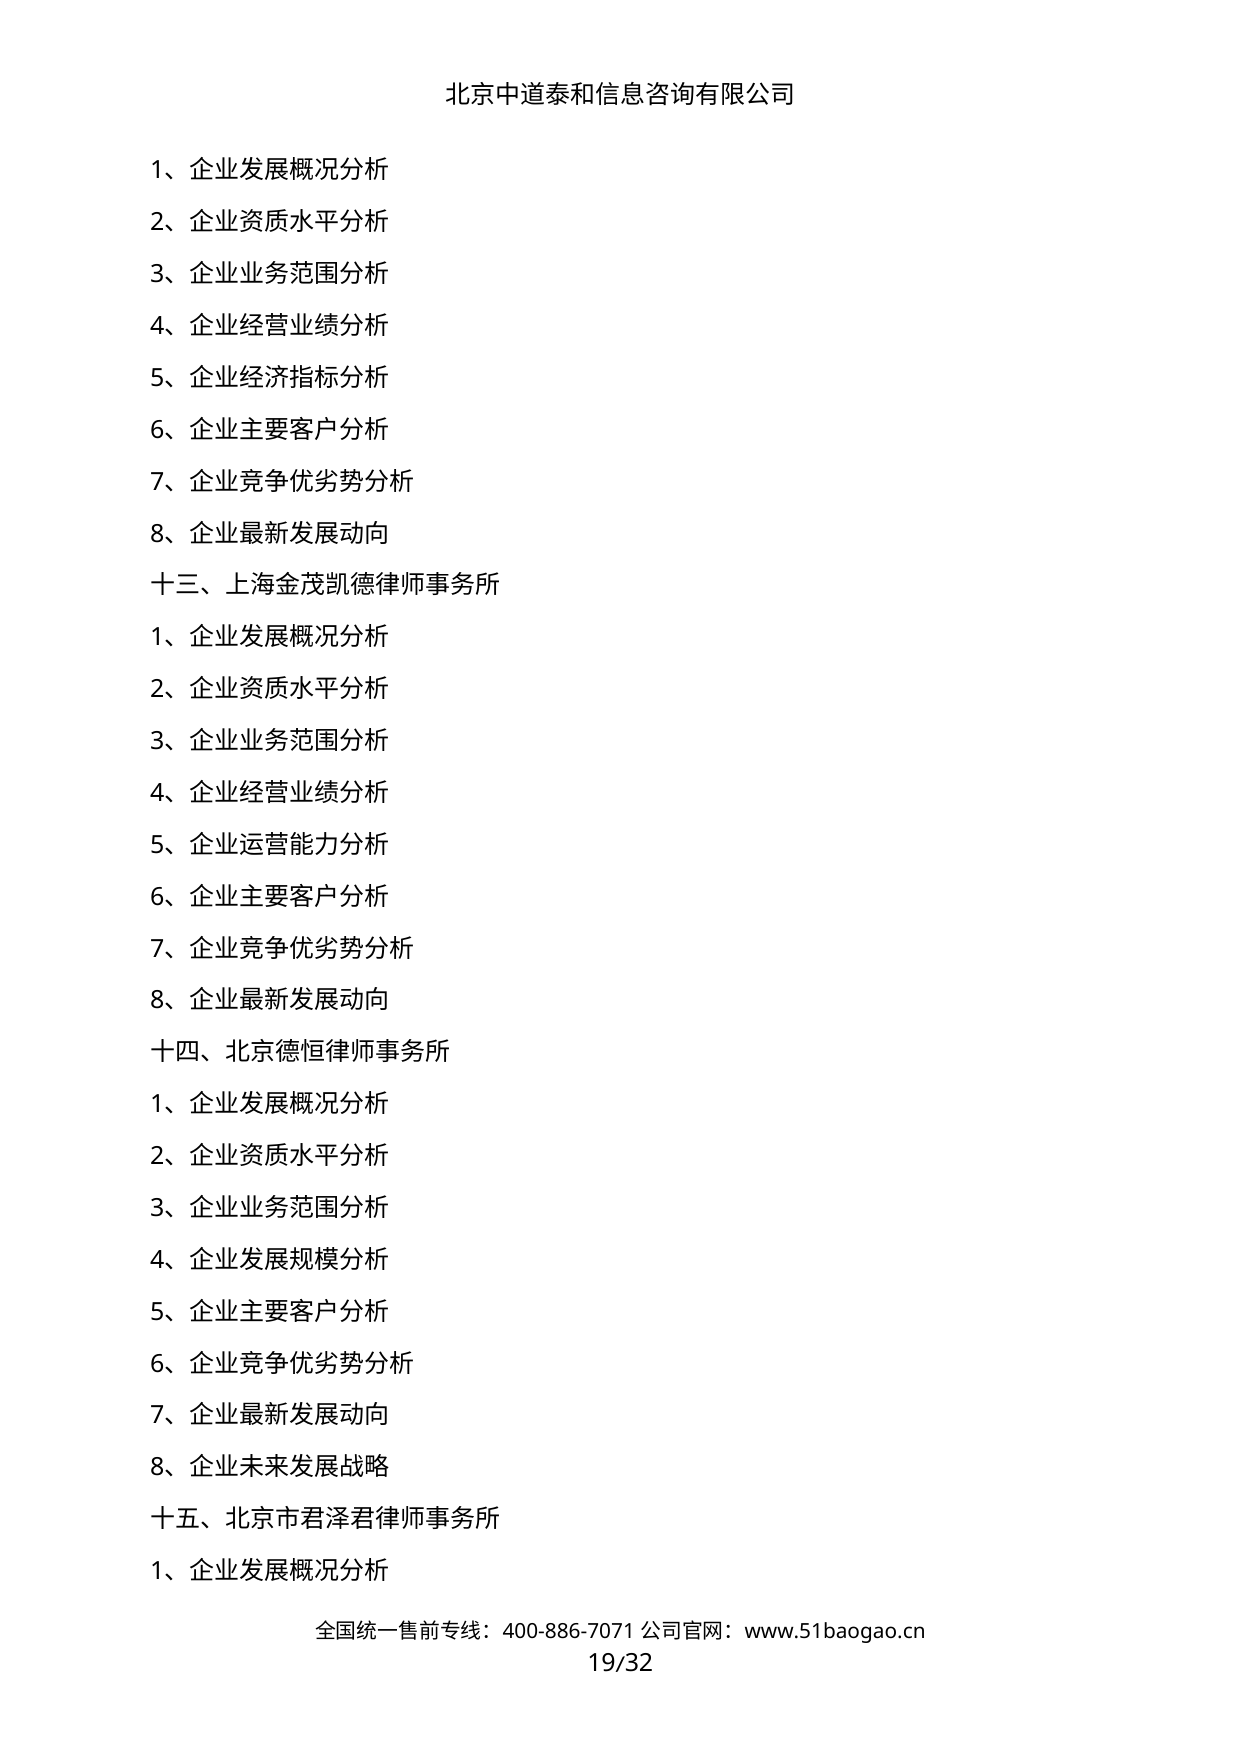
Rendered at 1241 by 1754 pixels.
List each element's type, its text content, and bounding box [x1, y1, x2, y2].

text 8、企业未来发展战略 [150, 1447, 1090, 1483]
text 7、企业竞争优劣势分析 [150, 928, 1090, 964]
text 8、企业最新发展动向 [150, 513, 1090, 549]
text 6、企业主要客户分析 [150, 409, 1090, 446]
text 6、企业竞争优劣势分析 [150, 1343, 1090, 1379]
text 1、企业发展概况分析 [150, 617, 1090, 653]
text 1、企业发展概况分析 [150, 1084, 1090, 1120]
text 5、企业经济指标分析 [150, 357, 1090, 394]
text 十四、北京德恒律师事务所 [150, 1032, 1090, 1068]
text 8、企业最新发展动向 [150, 980, 1090, 1016]
text 4、企业经营业绩分析 [150, 306, 1090, 342]
text 2、企业资质水平分析 [150, 1136, 1090, 1172]
text 6、企业主要客户分析 [150, 876, 1090, 912]
text 7、企业竞争优劣势分析 [150, 461, 1090, 497]
text 5、企业主要客户分析 [150, 1291, 1090, 1327]
text 2、企业资质水平分析 [150, 202, 1090, 238]
text 5、企业运营能力分析 [150, 824, 1090, 861]
text 2、企业资质水平分析 [150, 669, 1090, 705]
text 3、企业业务范围分析 [150, 721, 1090, 757]
text 7、企业最新发展动向 [150, 1395, 1090, 1431]
text 3、企业业务范围分析 [150, 1187, 1090, 1224]
text 1、企业发展概况分析 [150, 150, 1090, 186]
text 4、企业经营业绩分析 [150, 772, 1090, 809]
text 十五、北京市君泽君律师事务所 [150, 1499, 1090, 1535]
text 十三、上海金茂凯德律师事务所 [150, 565, 1090, 601]
text 4、企业发展规模分析 [150, 1239, 1090, 1276]
text 3、企业业务范围分析 [150, 254, 1090, 290]
text 1、企业发展概况分析 [150, 1551, 1090, 1587]
